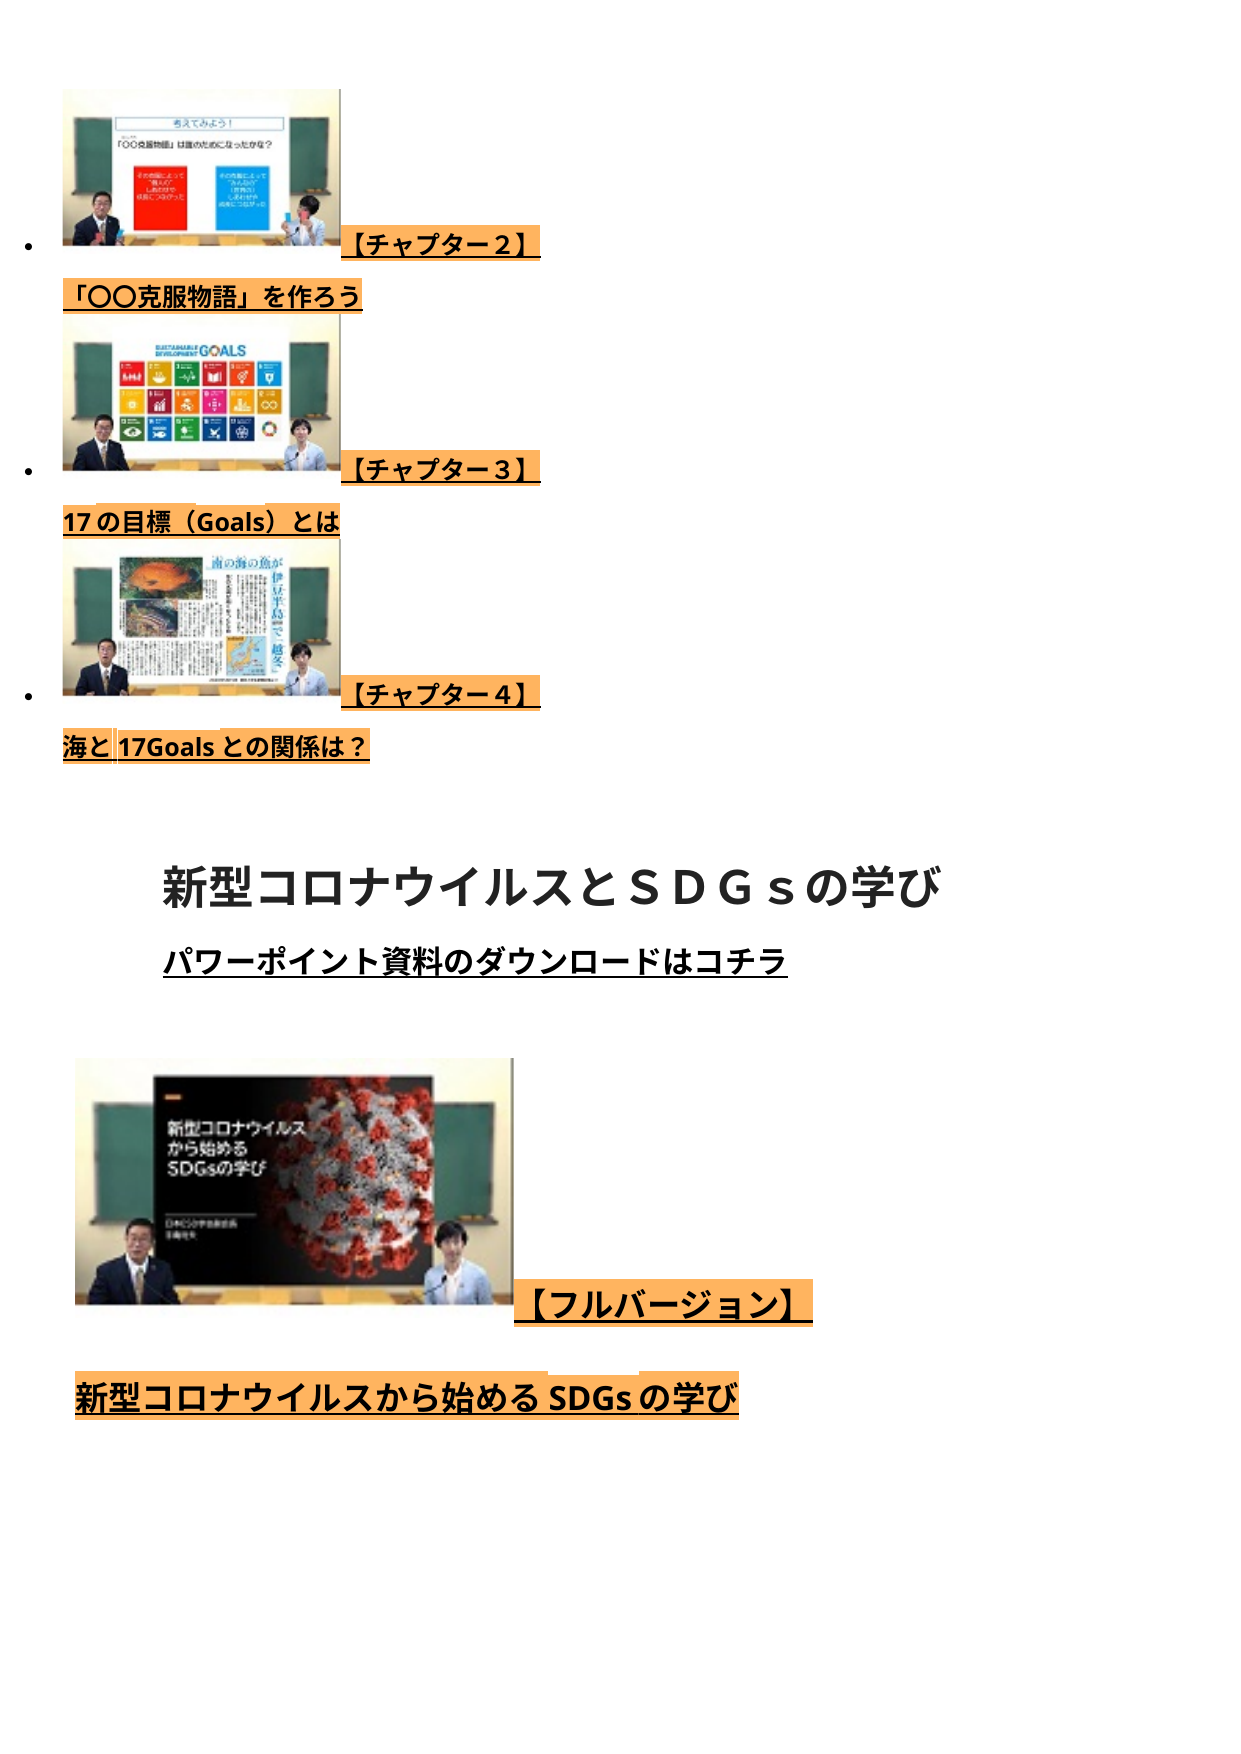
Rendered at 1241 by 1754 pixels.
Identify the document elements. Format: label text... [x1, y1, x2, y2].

picture [75, 1058, 514, 1318]
list 【チャプター３】 17の目標（Goals）とは [25, 314, 1178, 539]
picture [62, 539, 341, 704]
subtitle 新型コロナウイルスとＳＤＧｓの学び パワーポイント資料のダウンロードはコチラ [162, 847, 1165, 997]
picture [62, 89, 341, 254]
list 【チャプター２】 「〇〇克服物語」を作ろう [25, 89, 1178, 314]
list 【チャプター４】 海と17Goalsとの関係は？ [25, 539, 1178, 764]
picture [62, 314, 341, 479]
